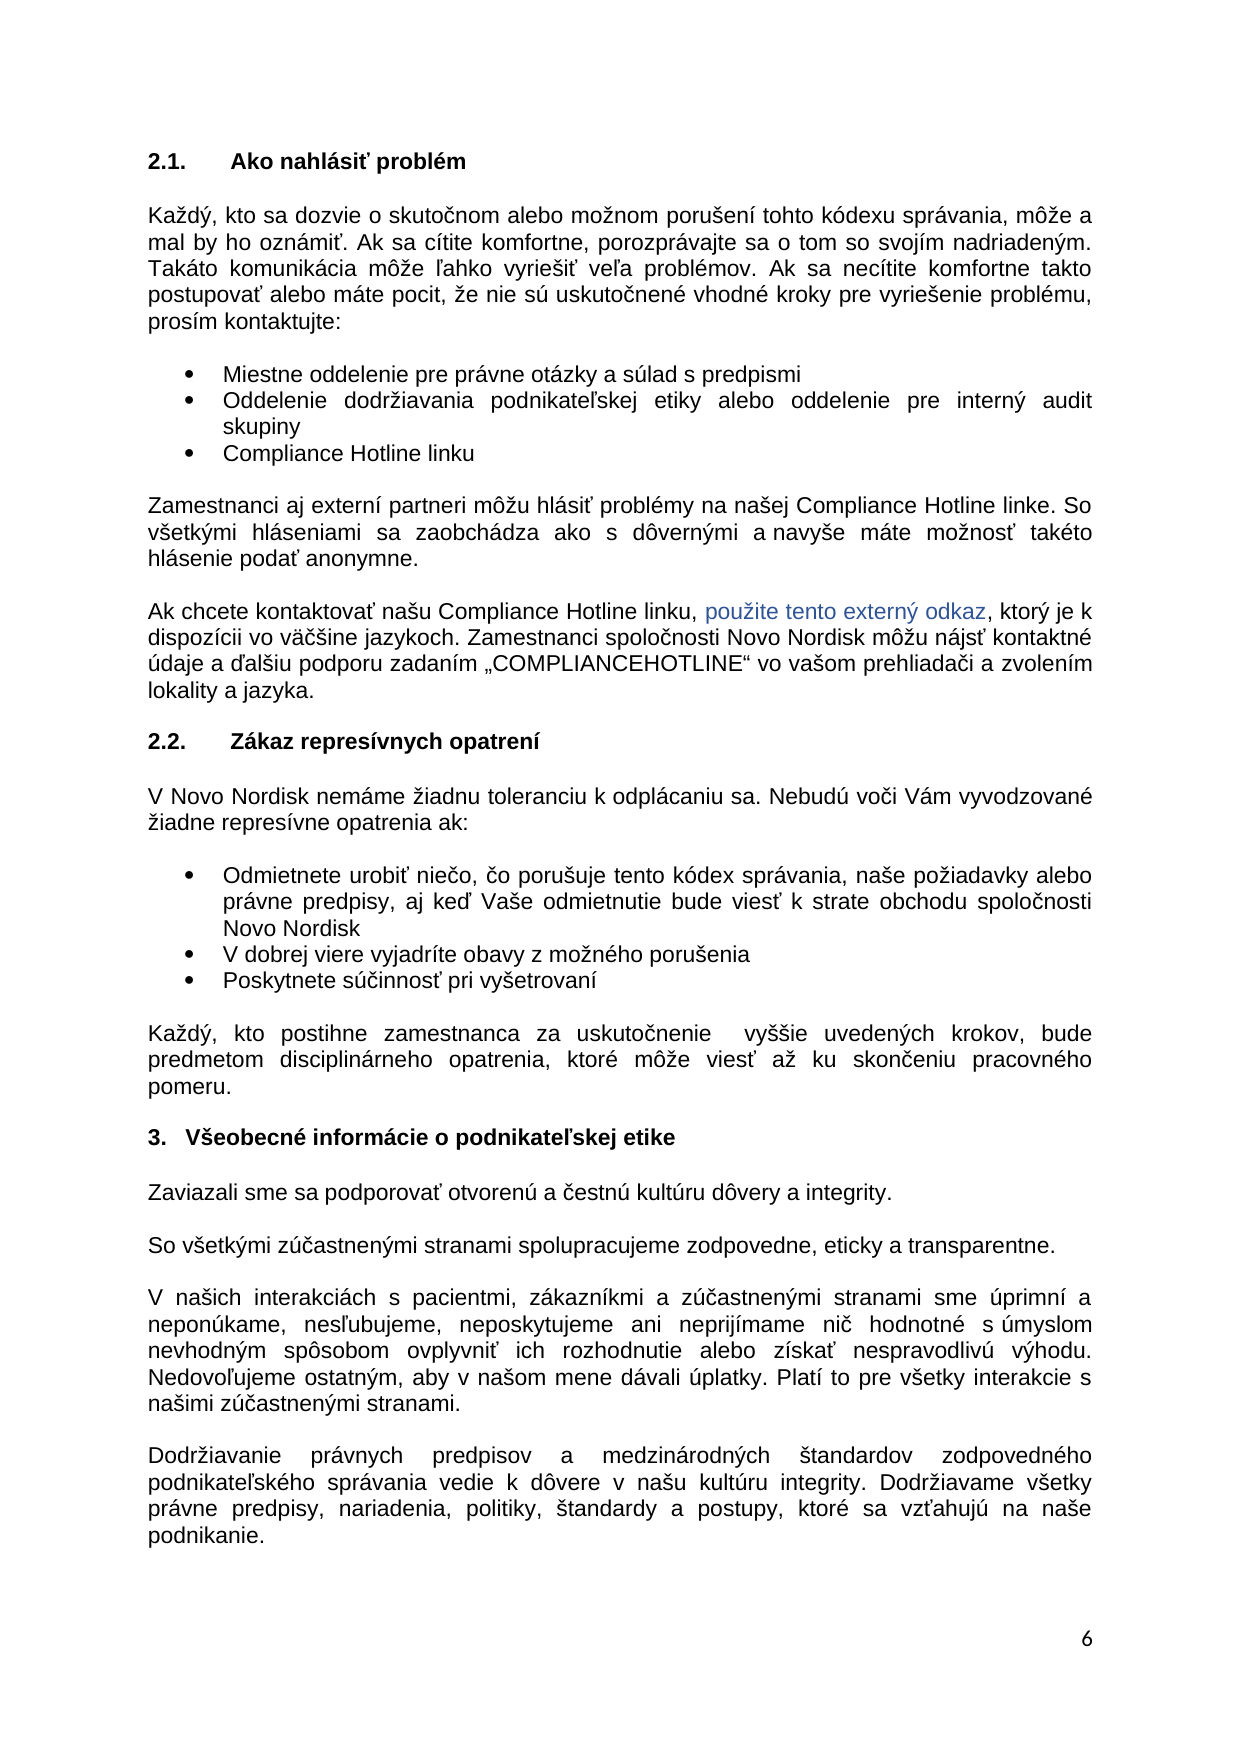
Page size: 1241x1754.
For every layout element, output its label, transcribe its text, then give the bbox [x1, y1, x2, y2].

subtitle Zákaz represívnych opatrení [148, 728, 1093, 754]
subtitle Ako nahlásiť problém [148, 148, 1093, 174]
list Miestne oddelenie pre právne otázky a súlad s predpismi [185, 361, 1093, 387]
list Poskytnete súčinnosť pri vyšetrovaní [185, 967, 1093, 994]
text Ak chcete kontaktovať našu Compliance Hotline linku, použite tento externý odkaz, ktorý je k dispozícii vo väčšine jazykoch. Zamestnanci spoločnosti Novo Nordisk môžu nájsť kontaktné údaje a ďalšiu podporu zadaním „COMPLIANCEHOTLINE“ vo vašom prehliadači a zvolením lokality a jazyka. [148, 598, 1093, 703]
text Zamestnanci aj externí partneri môžu hlásiť problémy na našej Compliance Hotline linke. So všetkými hláseniami sa zaobchádza ako s dôvernými a navyše máte možnosť takéto hlásenie podať anonymne. [148, 492, 1093, 571]
list Compliance Hotline linku [185, 439, 1093, 466]
list Oddelenie dodržiavania podnikateľskej etiky alebo oddelenie pre interný audit skupiny [185, 387, 1093, 439]
text V našich interakciách s pacientmi, zákazníkmi a zúčastnenými stranami sme úprimní a neponúkame, nesľubujeme, neposkytujeme ani neprijímame nič hodnotné s úmyslom nevhodným spôsobom ovplyvniť ich rozhodnutie alebo získať nespravodlivú výhodu. Nedovoľujeme ostatným, aby v našom mene dávali úplatky. Platí to pre všetky interakcie s našimi zúčastnenými stranami. [148, 1284, 1093, 1416]
text Dodržiavanie právnych predpisov a medzinárodných štandardov zodpovedného podnikateľského správania vedie k dôvere v našu kultúru integrity. Dodržiavame všetky právne predpisy, nariadenia, politiky, štandardy a postupy, ktoré sa vzťahujú na naše podnikanie. [148, 1442, 1093, 1548]
text So všetkými zúčastnenými stranami spolupracujeme zodpovedne, eticky a transparentne. [148, 1232, 1093, 1258]
text Zaviazali sme sa podporovať otvorenú a čestnú kultúru dôvery a integrity. [148, 1179, 1093, 1205]
list V dobrej viere vyjadríte obavy z možného porušenia [185, 941, 1093, 967]
subtitle Všeobecné informácie o podnikateľskej etike [148, 1124, 1093, 1151]
text Každý, kto postihne zamestnanca za uskutočnenie vyššie uvedených krokov, bude predmetom disciplinárneho opatrenia, ktoré môže viesť až ku skončeniu pracovného pomeru. [148, 1020, 1093, 1099]
text V Novo Nordisk nemáme žiadnu toleranciu k odplácaniu sa. Nebudú voči Vám vyvodzované žiadne represívne opatrenia ak: [148, 783, 1093, 836]
list Odmietnete urobiť niečo, čo porušuje tento kódex správania, naše požiadavky alebo právne predpisy, aj keď Vaše odmietnutie bude viesť k strate obchodu spoločnosti Novo Nordisk [185, 862, 1093, 941]
text Každý, kto sa dozvie o skutočnom alebo možnom porušení tohto kódexu správania, môže a mal by ho oznámiť. Ak sa cítite komfortne, porozprávajte sa o tom so svojím nadriadeným. Takáto komunikácia môže ľahko vyriešiť veľa problémov. Ak sa necítite komfortne takto postupovať alebo máte pocit, že nie sú uskutočnené vhodné kroky pre vyriešenie problému, prosím kontaktujte: [148, 202, 1093, 334]
